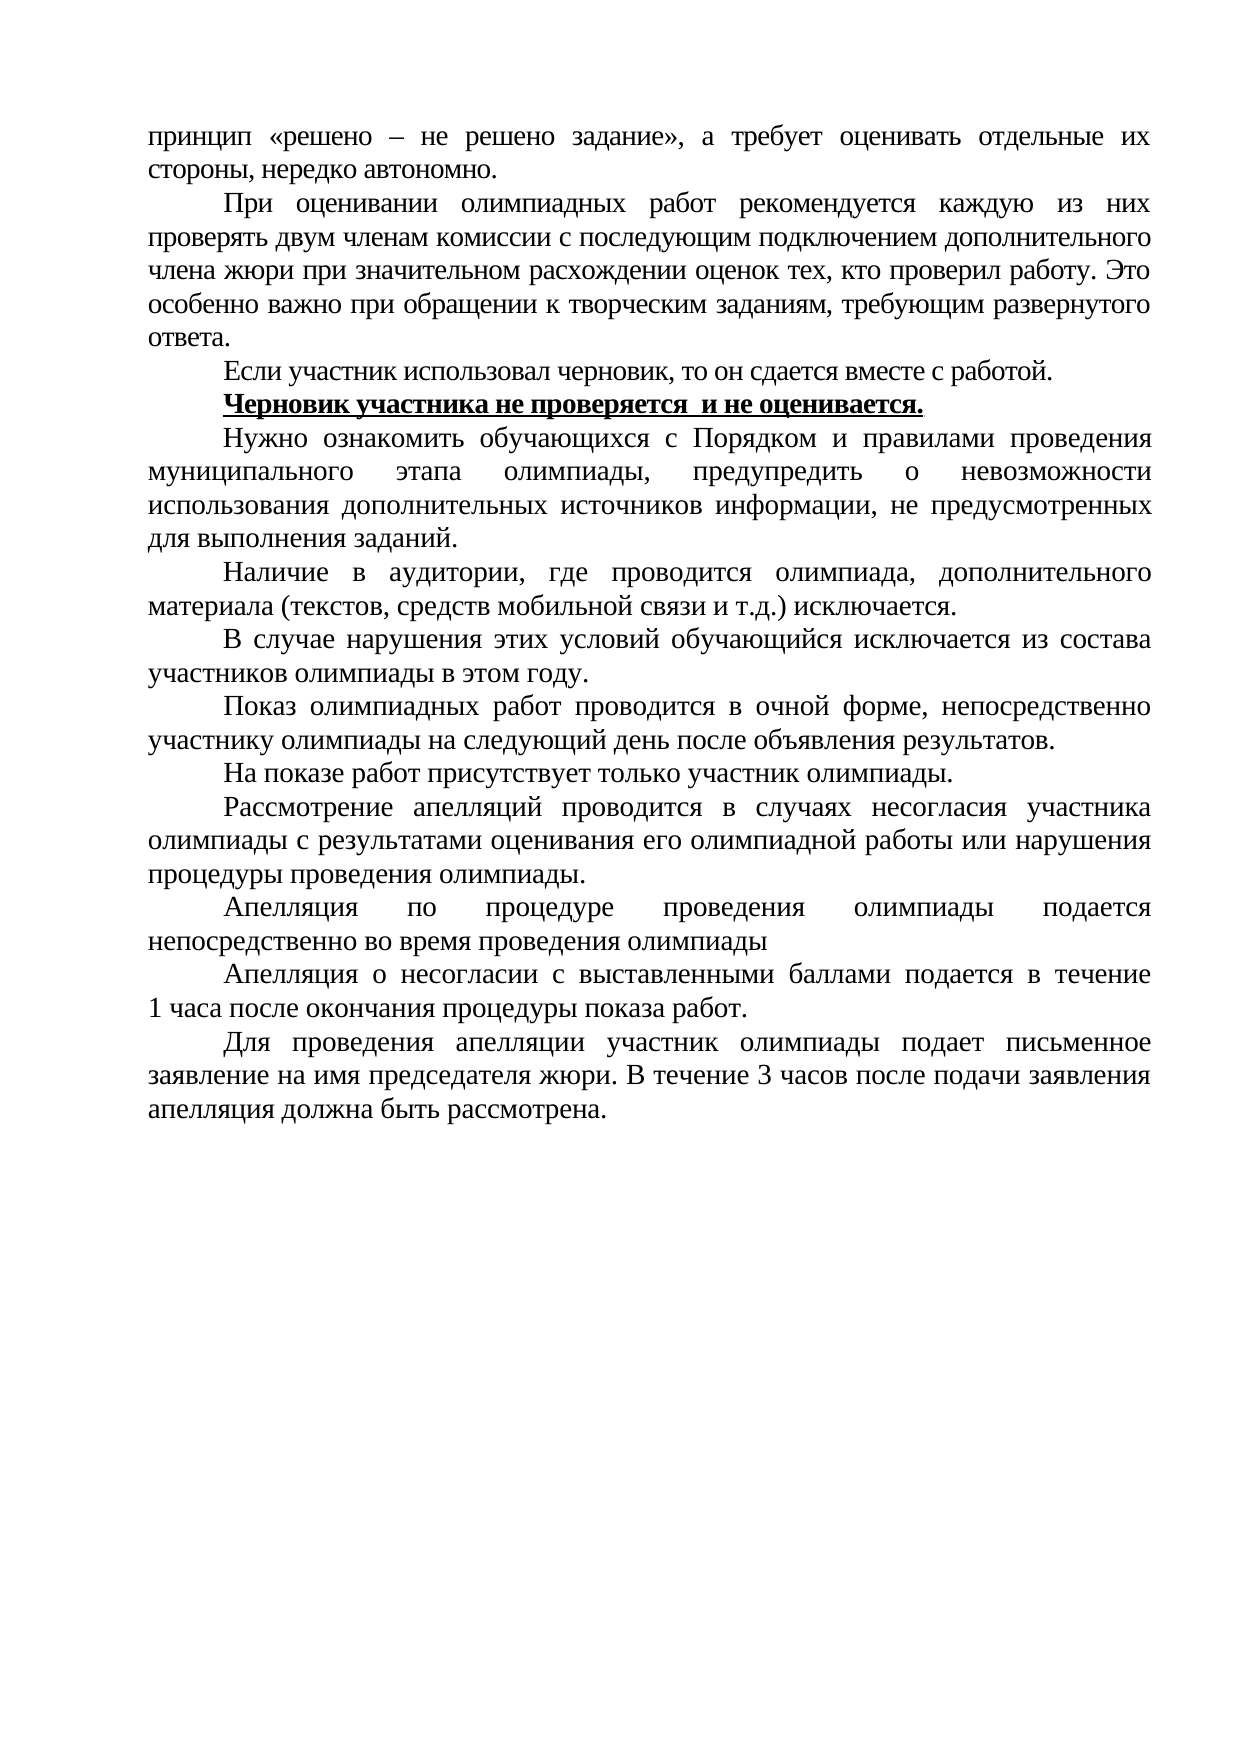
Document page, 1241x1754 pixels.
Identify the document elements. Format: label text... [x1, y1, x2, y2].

text Рассмотрение апелляций проводится в случаях несогласия участника олимпиады с результатами оценивания его олимпиадной работы или нарушения процедуры проведения олимпиады. [148, 789, 1152, 889]
text При оценивании олимпиадных работ рекомендуется каждую из них проверять двум членам комиссии с последующим подключением дополнительного члена жюри при значительном расхождении оценок тех, кто проверил работу. Это особенно важно при обращении к творческим заданиям, требующим развернутого ответа. [148, 185, 1152, 353]
text Наличие в аудитории, где проводится олимпиада, дополнительного материала (текстов, средств мобильной связи и т.д.) исключается. [148, 554, 1152, 621]
text Если участник использовал черновик, то он сдается вместе с работой. [148, 353, 1152, 386]
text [148, 118, 1152, 185]
text В случае нарушения этих условий обучающийся исключается из состава участников олимпиады в этом году. [148, 621, 1152, 688]
text Нужно ознакомить обучающихся с Порядком и правилами проведения муниципального этапа олимпиады, предупредить о невозможности использования дополнительных источников информации, не предусмотренных для выполнения заданий. [148, 420, 1152, 554]
text Апелляция по процедуре проведения олимпиады подается непосредственно во время проведения олимпиады [148, 889, 1152, 957]
text Черновик участника не проверяется и не оценивается. [148, 386, 1152, 420]
text Апелляция о несогласии с выставленными баллами подается в течение 1 часа после окончания процедуры показа работ. [148, 957, 1152, 1024]
text Показ олимпиадных работ проводится в очной форме, непосредственно участнику олимпиады на следующий день после объявления результатов. [148, 688, 1152, 755]
text На показе работ присутствует только участник олимпиады. [148, 755, 1152, 789]
text Для проведения апелляции участник олимпиады подает письменное заявление на имя председателя жюри. В течение 3 часов после подачи заявления апелляция должна быть рассмотрена. [148, 1024, 1152, 1124]
